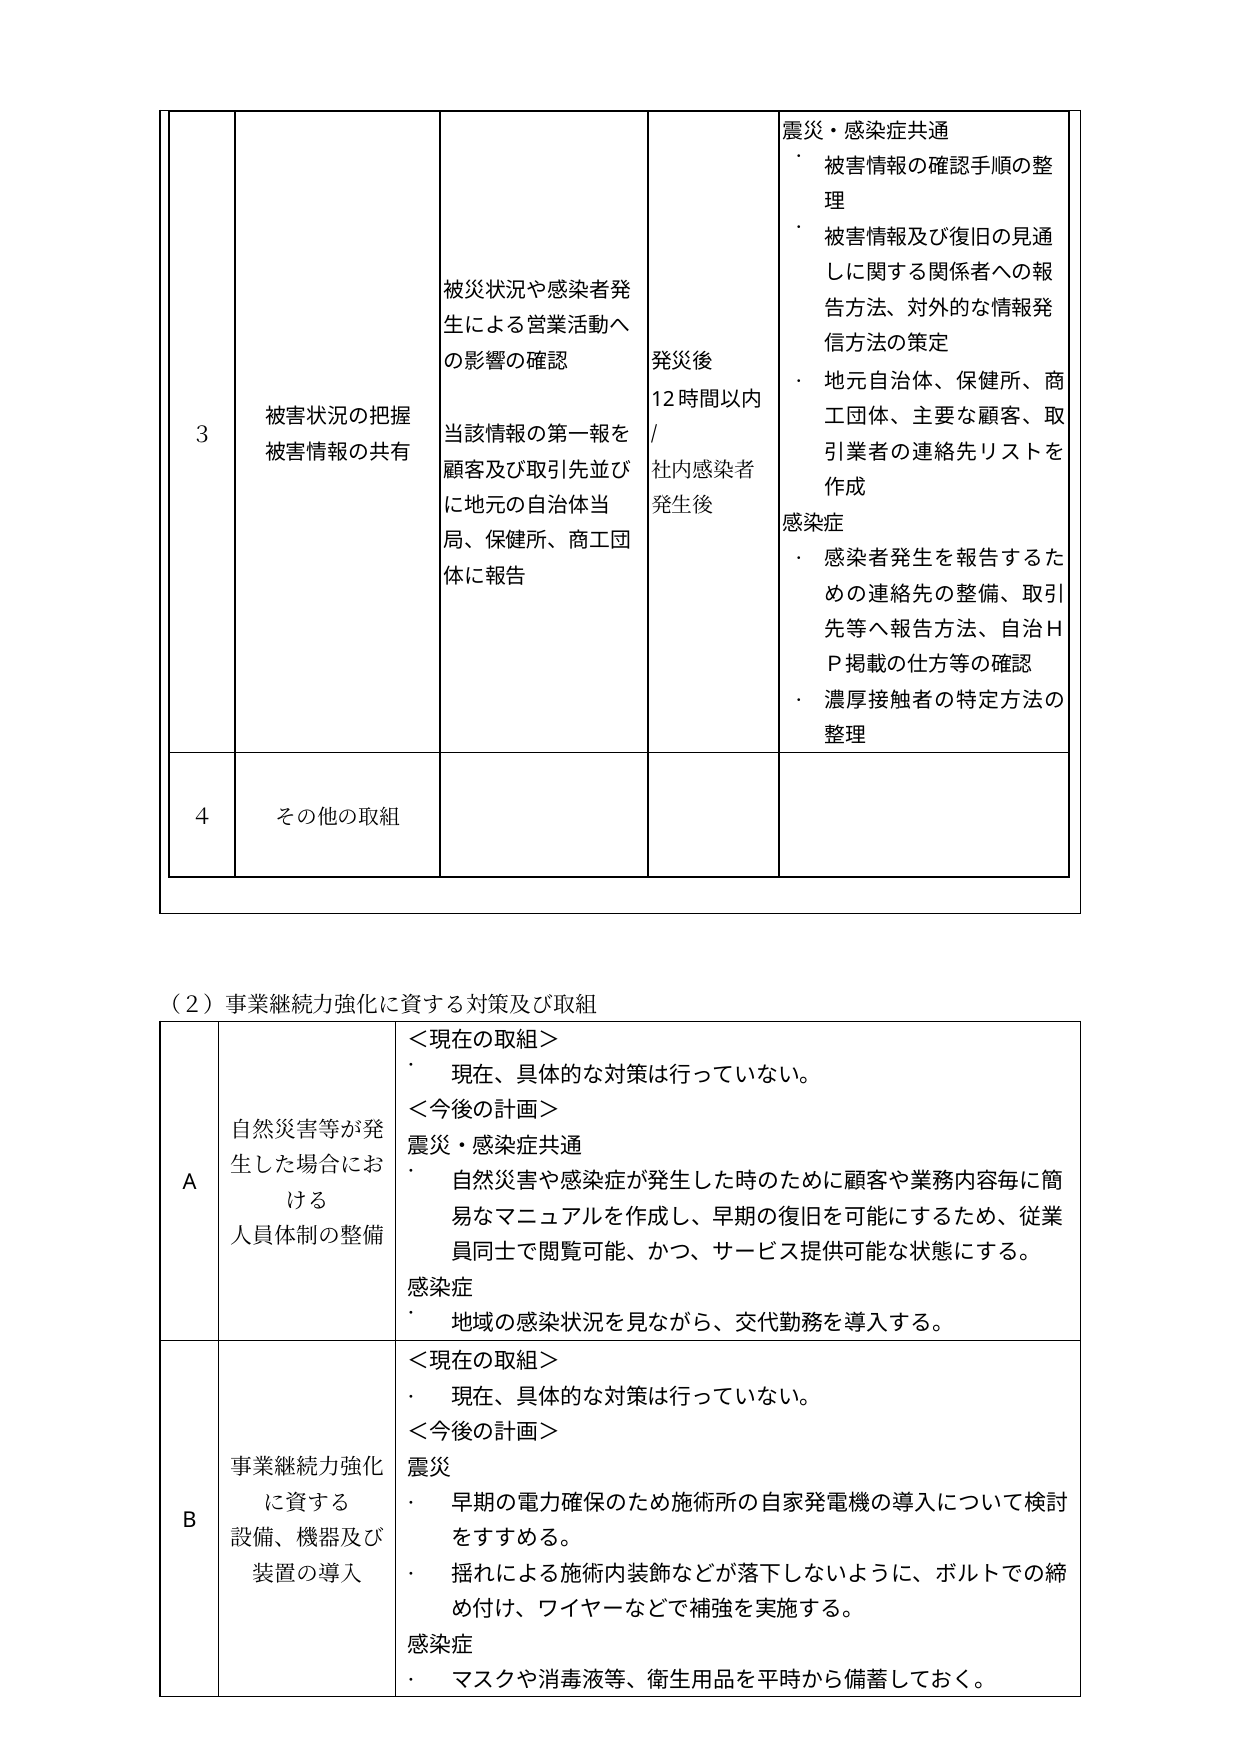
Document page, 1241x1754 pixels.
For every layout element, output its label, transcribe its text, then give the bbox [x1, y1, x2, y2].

table_cell B [161, 1341, 218, 1696]
table_header 自然災害等が発生した場合における 人員体制の整備 [219, 1022, 395, 1340]
table_cell 事業継続力強化に資する 設備、機器及び装置の導入 [219, 1341, 395, 1696]
text （２）事業継続力強化に資する対策及び取組 [159, 985, 1081, 1021]
table_header ＜現在の取組＞ 現在、具体的な対策は行っていない。 ＜今後の計画＞ 震災・感染症共通 自然災害や感染症が発生した時のために顧客や業務内容毎に簡易なマニュアルを作成し、早期の復旧を可能にするため、従業員同士で閲覧可能、かつ、サービス提供可能な状態にする。 感染症 地域の感染状況を見ながら、交代勤務を導入する。 [396, 1022, 1080, 1340]
table_header A [161, 1022, 218, 1340]
table_cell ＜現在の取組＞ 現在、具体的な対策は行っていない。 ＜今後の計画＞ 震災 早期の電力確保のため施術所の自家発電機の導入について検討をすすめる。 揺れによる施術内装飾などが落下しないように、ボルトでの締め付け、ワイヤーなどで補強を実施する。 感染症 マスクや消毒液等、衛生用品を平時から備蓄しておく。 [396, 1341, 1080, 1696]
table_header [161, 111, 1080, 913]
